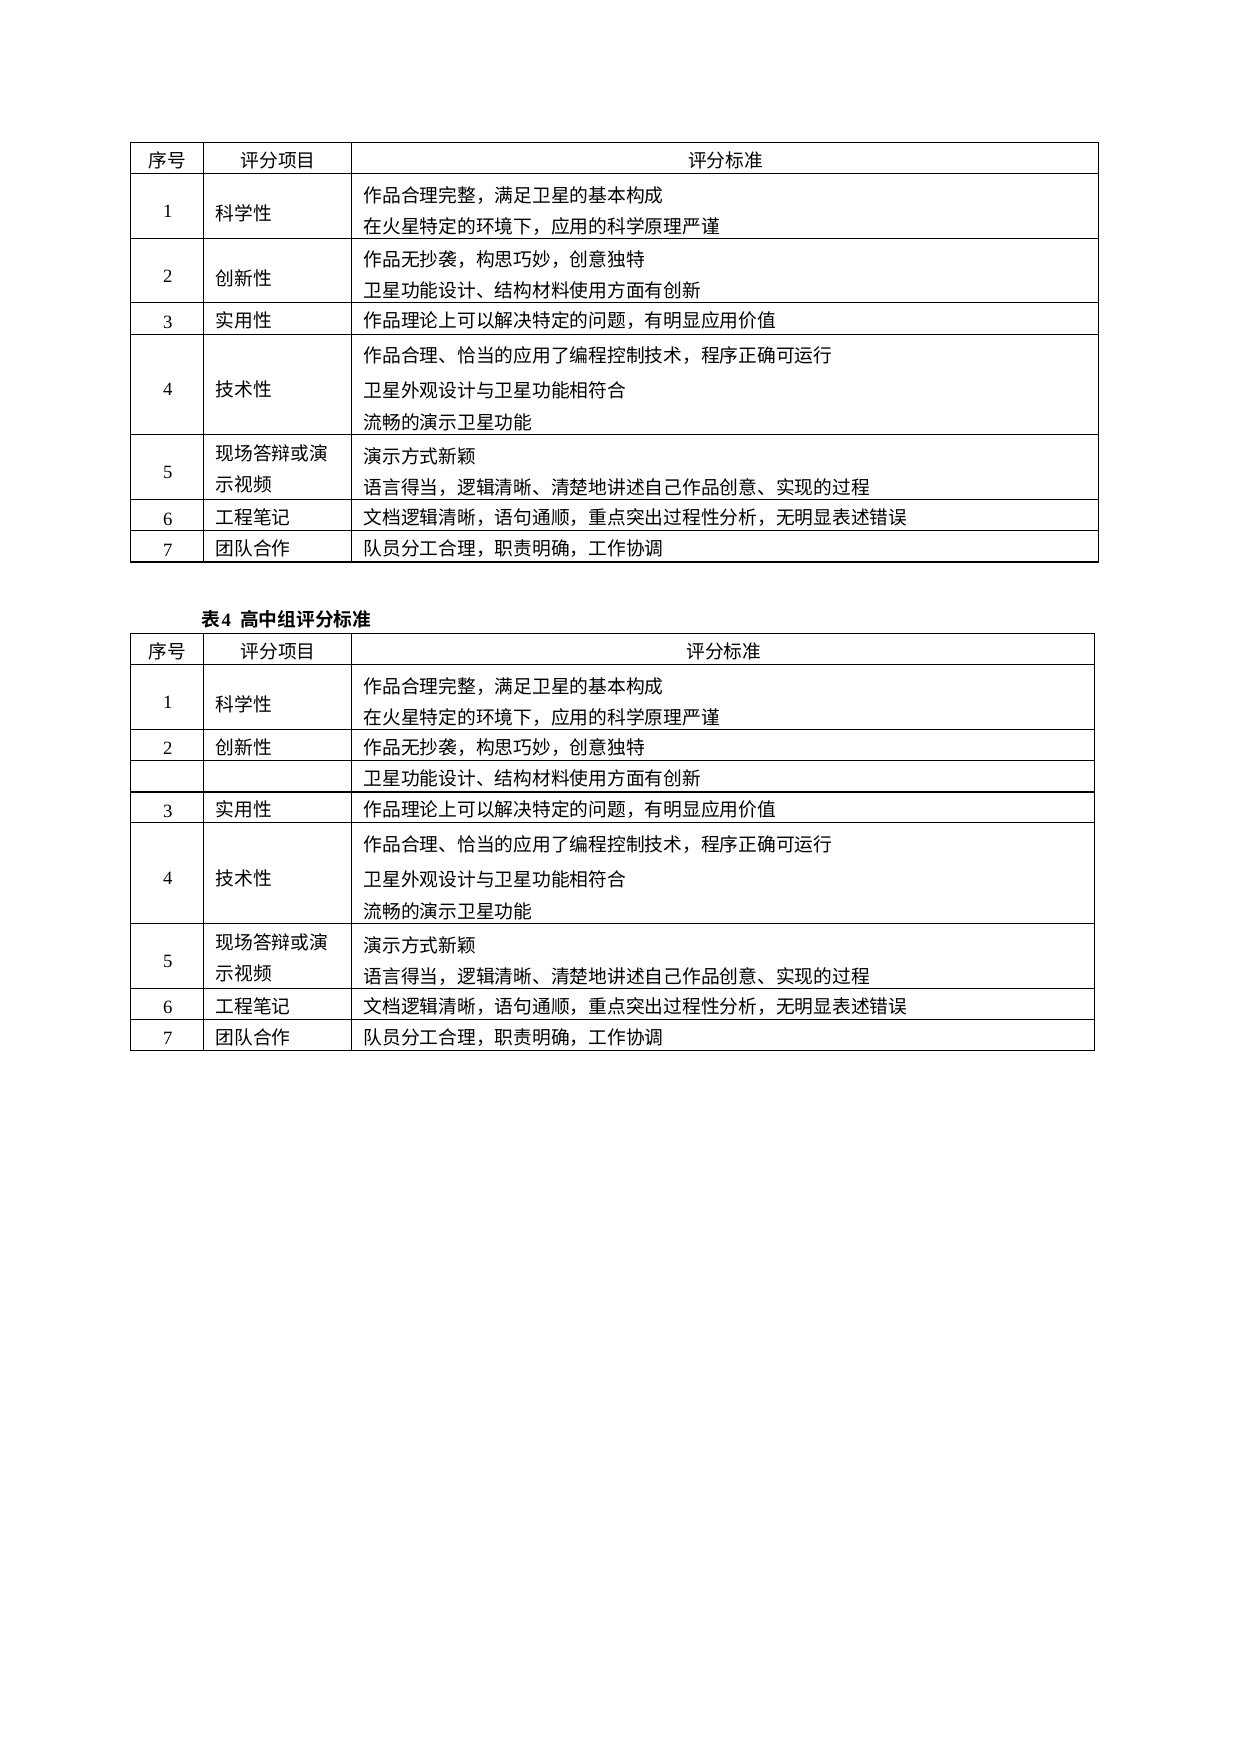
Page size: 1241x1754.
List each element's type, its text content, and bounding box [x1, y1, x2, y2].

table_cell 6 [131, 500, 203, 530]
table_cell 创新性 [204, 239, 351, 302]
table_cell 作品合理完整，满足卫星的基本构成 在火星特定的环境下，应用的科学原理严谨 [352, 665, 1094, 729]
table_cell 科学性 [204, 174, 351, 238]
table_cell 团队合作 [204, 1020, 351, 1050]
table_cell 科学性 [204, 665, 351, 729]
table_cell 工程笔记 [204, 989, 351, 1019]
table_cell 现场答辩或演示视频 [204, 924, 351, 988]
table_header 评分标准 [352, 634, 1094, 664]
table_header 评分项目 [204, 634, 351, 664]
table_cell 1 [131, 665, 203, 729]
table_cell 作品无抄袭，构思巧妙，创意独特 卫星功能设计、结构材料使用方面有创新 [352, 239, 1098, 302]
table_cell 实用性 [204, 303, 351, 333]
table_cell 5 [131, 435, 203, 499]
table_cell 演示方式新颖 语言得当，逻辑清晰、清楚地讲述自己作品创意、实现的过程 [352, 924, 1094, 988]
table_cell 3 [131, 303, 203, 333]
table_cell 实用性 [204, 793, 351, 822]
table_cell [131, 761, 203, 791]
table_cell 文档逻辑清晰，语句通顺，重点突出过程性分析，无明显表述错误 [352, 500, 1098, 530]
table_cell 卫星功能设计、结构材料使用方面有创新 [352, 761, 1094, 791]
table_cell 文档逻辑清晰，语句通顺，重点突出过程性分析，无明显表述错误 [352, 989, 1094, 1019]
table_cell 工程笔记 [204, 500, 351, 530]
text 表 4 高中组评分标准 [201, 605, 1121, 632]
table_cell 团队合作 [204, 531, 351, 561]
table_cell [204, 761, 351, 791]
table_cell 作品理论上可以解决特定的问题，有明显应用价值 [352, 793, 1094, 822]
table_header 评分标准 [352, 143, 1098, 173]
table_header 序号 [131, 634, 203, 664]
table_header 序号 [131, 143, 203, 173]
table_cell 队员分工合理，职责明确，工作协调 [352, 531, 1098, 561]
table_cell 5 [131, 924, 203, 988]
table_cell 技术性 [204, 335, 351, 434]
table_cell 作品合理完整，满足卫星的基本构成 在火星特定的环境下，应用的科学原理严谨 [352, 174, 1098, 238]
table_cell 7 [131, 531, 203, 561]
table_cell 创新性 [204, 730, 351, 760]
table_cell 1 [131, 174, 203, 238]
table_cell 2 [131, 730, 203, 760]
table_cell 7 [131, 1020, 203, 1050]
table_cell 4 [131, 335, 203, 434]
table_cell 6 [131, 989, 203, 1019]
table_cell 队员分工合理，职责明确，工作协调 [352, 1020, 1094, 1050]
table_cell 作品合理、恰当的应用了编程控制技术，程序正确可运行卫星外观设计与卫星功能相符合 流畅的演示卫星功能 [352, 823, 1094, 923]
table_cell 现场答辩或演示视频 [204, 435, 351, 499]
table_cell 技术性 [204, 823, 351, 923]
table_cell 演示方式新颖 语言得当，逻辑清晰、清楚地讲述自己作品创意、实现的过程 [352, 435, 1098, 499]
table_cell 作品无抄袭，构思巧妙，创意独特 [352, 730, 1094, 760]
table_header 评分项目 [204, 143, 351, 173]
table_cell 2 [131, 239, 203, 302]
table_cell 作品合理、恰当的应用了编程控制技术，程序正确可运行卫星外观设计与卫星功能相符合 流畅的演示卫星功能 [352, 335, 1098, 434]
table_cell 3 [131, 793, 203, 822]
table_cell 4 [131, 823, 203, 923]
table_cell 作品理论上可以解决特定的问题，有明显应用价值 [352, 303, 1098, 333]
